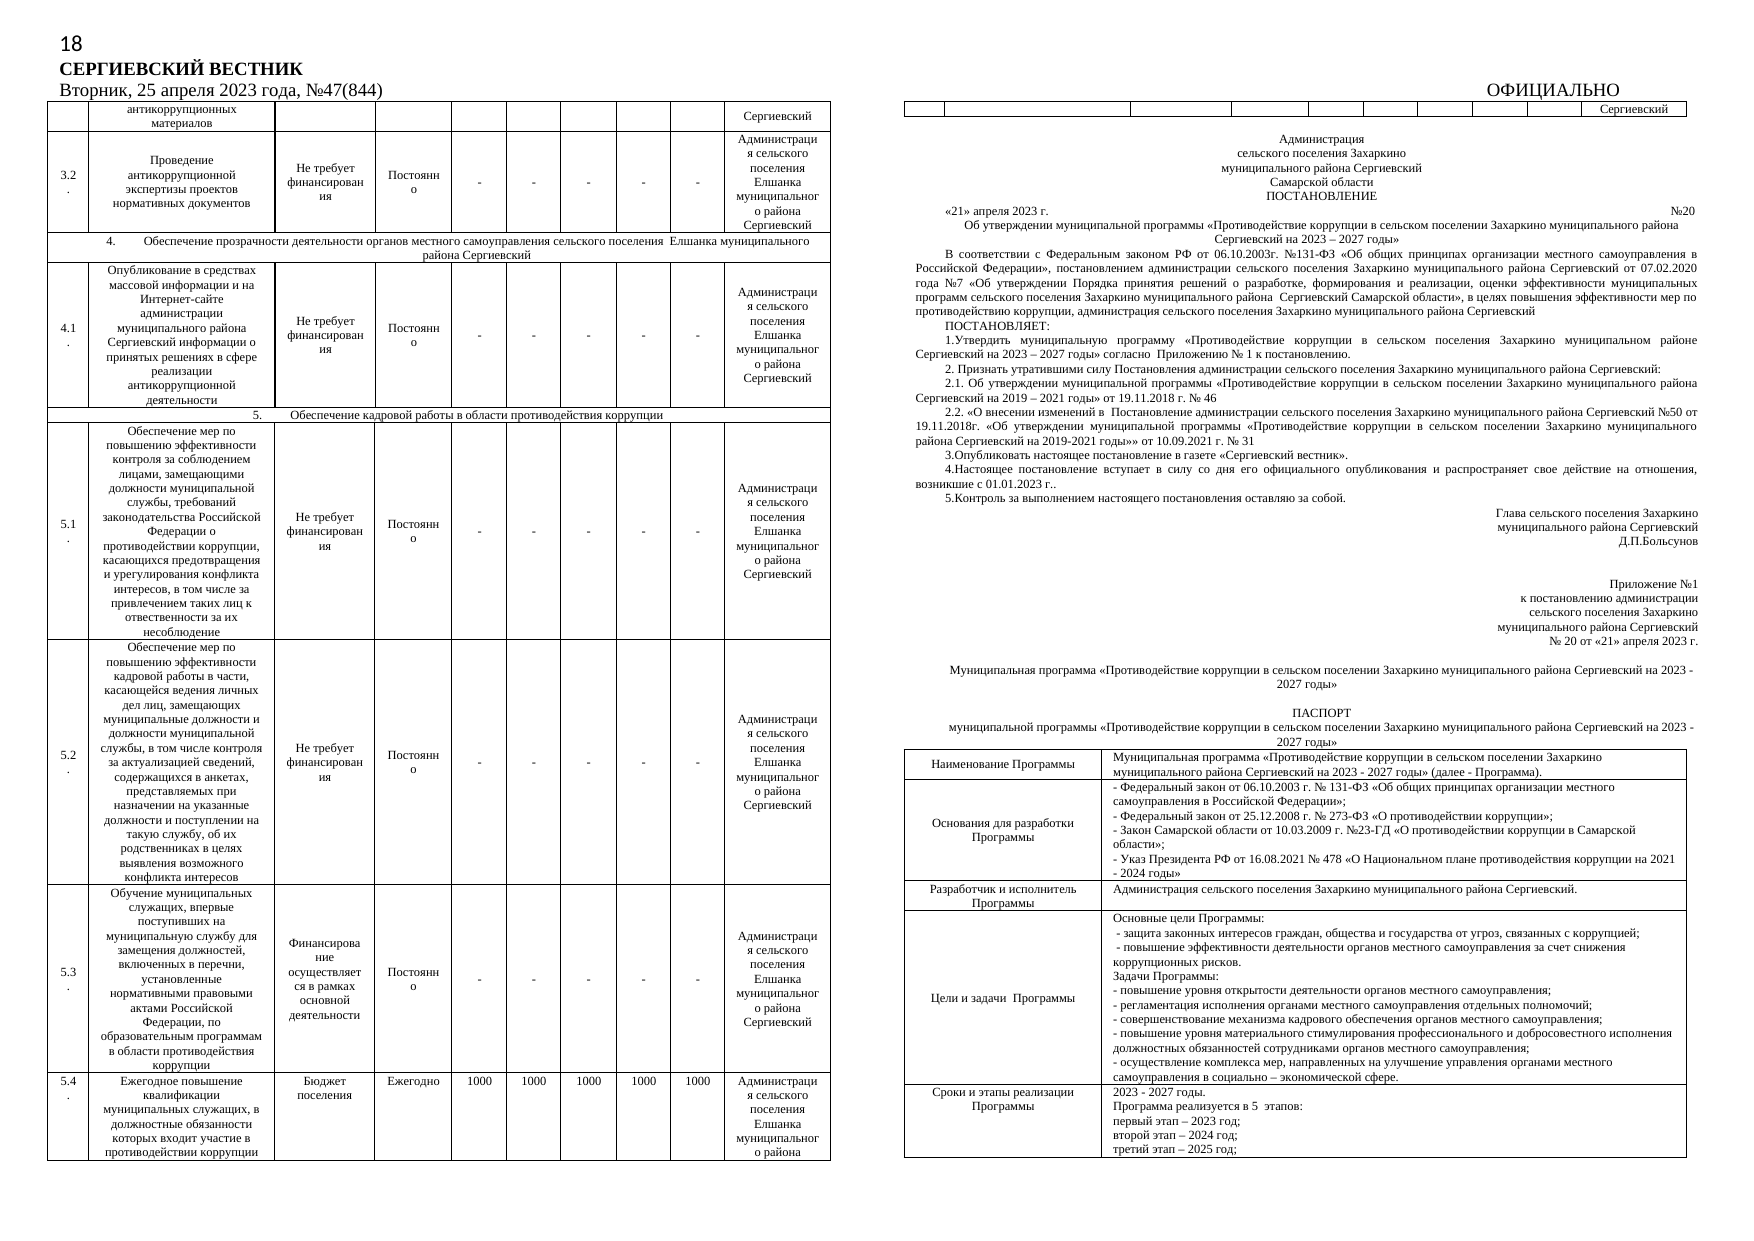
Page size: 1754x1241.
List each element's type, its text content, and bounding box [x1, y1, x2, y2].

text В соответствии с Федеральным законом РФ от 06.10.2003г. №131-ФЗ «Об общих принципах организации местного самоуправления в Российской Федерации», постановлением администрации сельского поселения Захаркино муниципального района Сергиевский от 07.02.2020 года №7 «Об утверждении Порядка принятия решений о разработке, формирования и реализации, оценки эффективности муниципальных программ сельского поселения Захаркино муниципального района Сергиевский Самарской области», в целях повышения эффективности мер по противодействию коррупции, администрация сельского поселения Захаркино муниципального района Сергиевский [915, 247, 1698, 318]
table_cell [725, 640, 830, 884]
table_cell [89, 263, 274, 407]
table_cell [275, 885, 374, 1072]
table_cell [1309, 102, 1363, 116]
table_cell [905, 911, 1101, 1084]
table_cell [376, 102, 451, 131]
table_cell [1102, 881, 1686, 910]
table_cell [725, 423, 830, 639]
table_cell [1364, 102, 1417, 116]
text Об утверждении муниципальной программы «Противодействие коррупции в сельском поселении Захаркино муниципального района Сергиевский на 2023 – 2027 годы» [915, 218, 1698, 247]
text 2.1. Об утверждении муниципальной программы «Противодействие коррупции в сельском поселении Захаркино муниципального района Сергиевский на 2019 – 2021 годы» от 19.11.2018 г. № 46 [915, 376, 1698, 405]
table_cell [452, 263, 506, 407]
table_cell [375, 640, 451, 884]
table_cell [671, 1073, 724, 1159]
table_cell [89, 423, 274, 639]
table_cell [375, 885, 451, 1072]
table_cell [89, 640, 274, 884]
text к постановлению администрации [915, 591, 1698, 605]
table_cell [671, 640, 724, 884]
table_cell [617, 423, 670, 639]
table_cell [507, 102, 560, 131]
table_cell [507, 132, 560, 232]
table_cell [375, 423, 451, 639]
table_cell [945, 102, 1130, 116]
text ПАСПОРТ [915, 706, 1698, 720]
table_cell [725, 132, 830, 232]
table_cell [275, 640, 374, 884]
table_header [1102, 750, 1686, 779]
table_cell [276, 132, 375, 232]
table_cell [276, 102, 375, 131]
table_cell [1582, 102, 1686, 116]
text Муниципальная программа «Противодействие коррупции в сельском поселении Захаркино муниципального района Сергиевский на 2023 - 2027 годы» [915, 663, 1698, 691]
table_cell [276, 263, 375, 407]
text 2. Признать утратившими силу Постановления администрации сельского поселения Захаркино муниципального района Сергиевский: [915, 362, 1698, 376]
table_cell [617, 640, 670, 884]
text «21» апреля 2023 г. №20 [915, 203, 1698, 218]
text Самарской области [915, 175, 1698, 189]
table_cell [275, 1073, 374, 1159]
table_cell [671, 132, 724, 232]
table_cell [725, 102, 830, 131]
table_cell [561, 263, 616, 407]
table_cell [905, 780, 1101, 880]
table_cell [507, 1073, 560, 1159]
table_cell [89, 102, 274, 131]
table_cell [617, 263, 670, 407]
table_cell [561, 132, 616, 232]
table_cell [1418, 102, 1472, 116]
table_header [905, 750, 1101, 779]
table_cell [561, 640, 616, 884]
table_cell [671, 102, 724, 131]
text муниципального района Сергиевский [915, 160, 1698, 175]
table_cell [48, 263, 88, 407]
text 5.Контроль за выполнением настоящего постановления оставляю за собой. [915, 491, 1698, 505]
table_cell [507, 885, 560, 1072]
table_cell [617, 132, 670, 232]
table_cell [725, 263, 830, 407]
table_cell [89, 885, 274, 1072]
text 3.Опубликовать настоящее постановление в газете «Сергиевский вестник». [915, 448, 1698, 462]
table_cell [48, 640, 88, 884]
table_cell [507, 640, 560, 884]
text ПОСТАНОВЛЕНИЕ [915, 189, 1698, 203]
text 1.Утвердить муниципальную программу «Противодействие коррупции в сельском поселения Захаркино муниципальном районе Сергиевский на 2023 – 2027 годы» согласно Приложению № 1 к постановлению. [915, 333, 1698, 362]
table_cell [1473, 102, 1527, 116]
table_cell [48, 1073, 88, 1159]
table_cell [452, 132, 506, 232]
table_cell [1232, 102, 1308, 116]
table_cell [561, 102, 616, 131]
text муниципального района Сергиевский [915, 520, 1698, 534]
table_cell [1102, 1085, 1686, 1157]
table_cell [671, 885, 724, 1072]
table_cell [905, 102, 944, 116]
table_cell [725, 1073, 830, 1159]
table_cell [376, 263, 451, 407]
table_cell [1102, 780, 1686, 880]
text Приложение №1 [915, 576, 1698, 591]
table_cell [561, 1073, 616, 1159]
text муниципального района Сергиевский [915, 619, 1698, 634]
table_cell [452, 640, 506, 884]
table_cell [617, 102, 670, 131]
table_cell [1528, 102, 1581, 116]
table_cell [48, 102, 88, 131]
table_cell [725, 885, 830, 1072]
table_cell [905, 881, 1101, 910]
text ПОСТАНОВЛЯЕТ: [915, 318, 1698, 333]
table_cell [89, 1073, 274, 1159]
text Д.П.Больсунов [915, 534, 1698, 548]
text 4.Настоящее постановление вступает в силу со дня его официального опубликования и распространяет свое действие на отношения, возникшие с 01.01.2023 г.. [915, 462, 1698, 491]
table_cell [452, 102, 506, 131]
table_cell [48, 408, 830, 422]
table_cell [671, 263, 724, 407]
text сельского поселения Захаркино [915, 146, 1698, 160]
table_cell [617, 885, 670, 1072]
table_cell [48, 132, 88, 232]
text Глава сельского поселения Захаркино [915, 505, 1698, 520]
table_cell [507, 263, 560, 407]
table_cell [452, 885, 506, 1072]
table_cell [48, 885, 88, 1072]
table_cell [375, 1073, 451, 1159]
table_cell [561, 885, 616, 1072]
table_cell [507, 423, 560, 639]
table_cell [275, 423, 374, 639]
text Администрация [915, 132, 1698, 146]
text сельского поселения Захаркино [915, 605, 1698, 619]
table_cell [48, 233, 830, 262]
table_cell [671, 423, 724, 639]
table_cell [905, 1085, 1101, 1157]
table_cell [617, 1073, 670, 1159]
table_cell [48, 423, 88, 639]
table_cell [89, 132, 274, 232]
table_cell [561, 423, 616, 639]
text № 20 от «21» апреля 2023 г. [915, 634, 1698, 648]
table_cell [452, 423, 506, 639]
text 2.2. «О внесении изменений в Постановление администрации сельского поселения Захаркино муниципального района Сергиевский №50 от 19.11.2018г. «Об утверждении муниципальной программы «Противодействие коррупции в сельском поселении Захаркино муниципального района Сергиевский на 2019-2021 годы»» от 10.09.2021 г. № 31 [915, 405, 1698, 448]
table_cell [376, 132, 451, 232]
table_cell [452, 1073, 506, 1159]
text муниципальной программы «Противодействие коррупции в сельском поселении Захаркино муниципального района Сергиевский на 2023 - 2027 годы» [915, 720, 1698, 749]
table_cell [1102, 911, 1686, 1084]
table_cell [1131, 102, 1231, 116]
